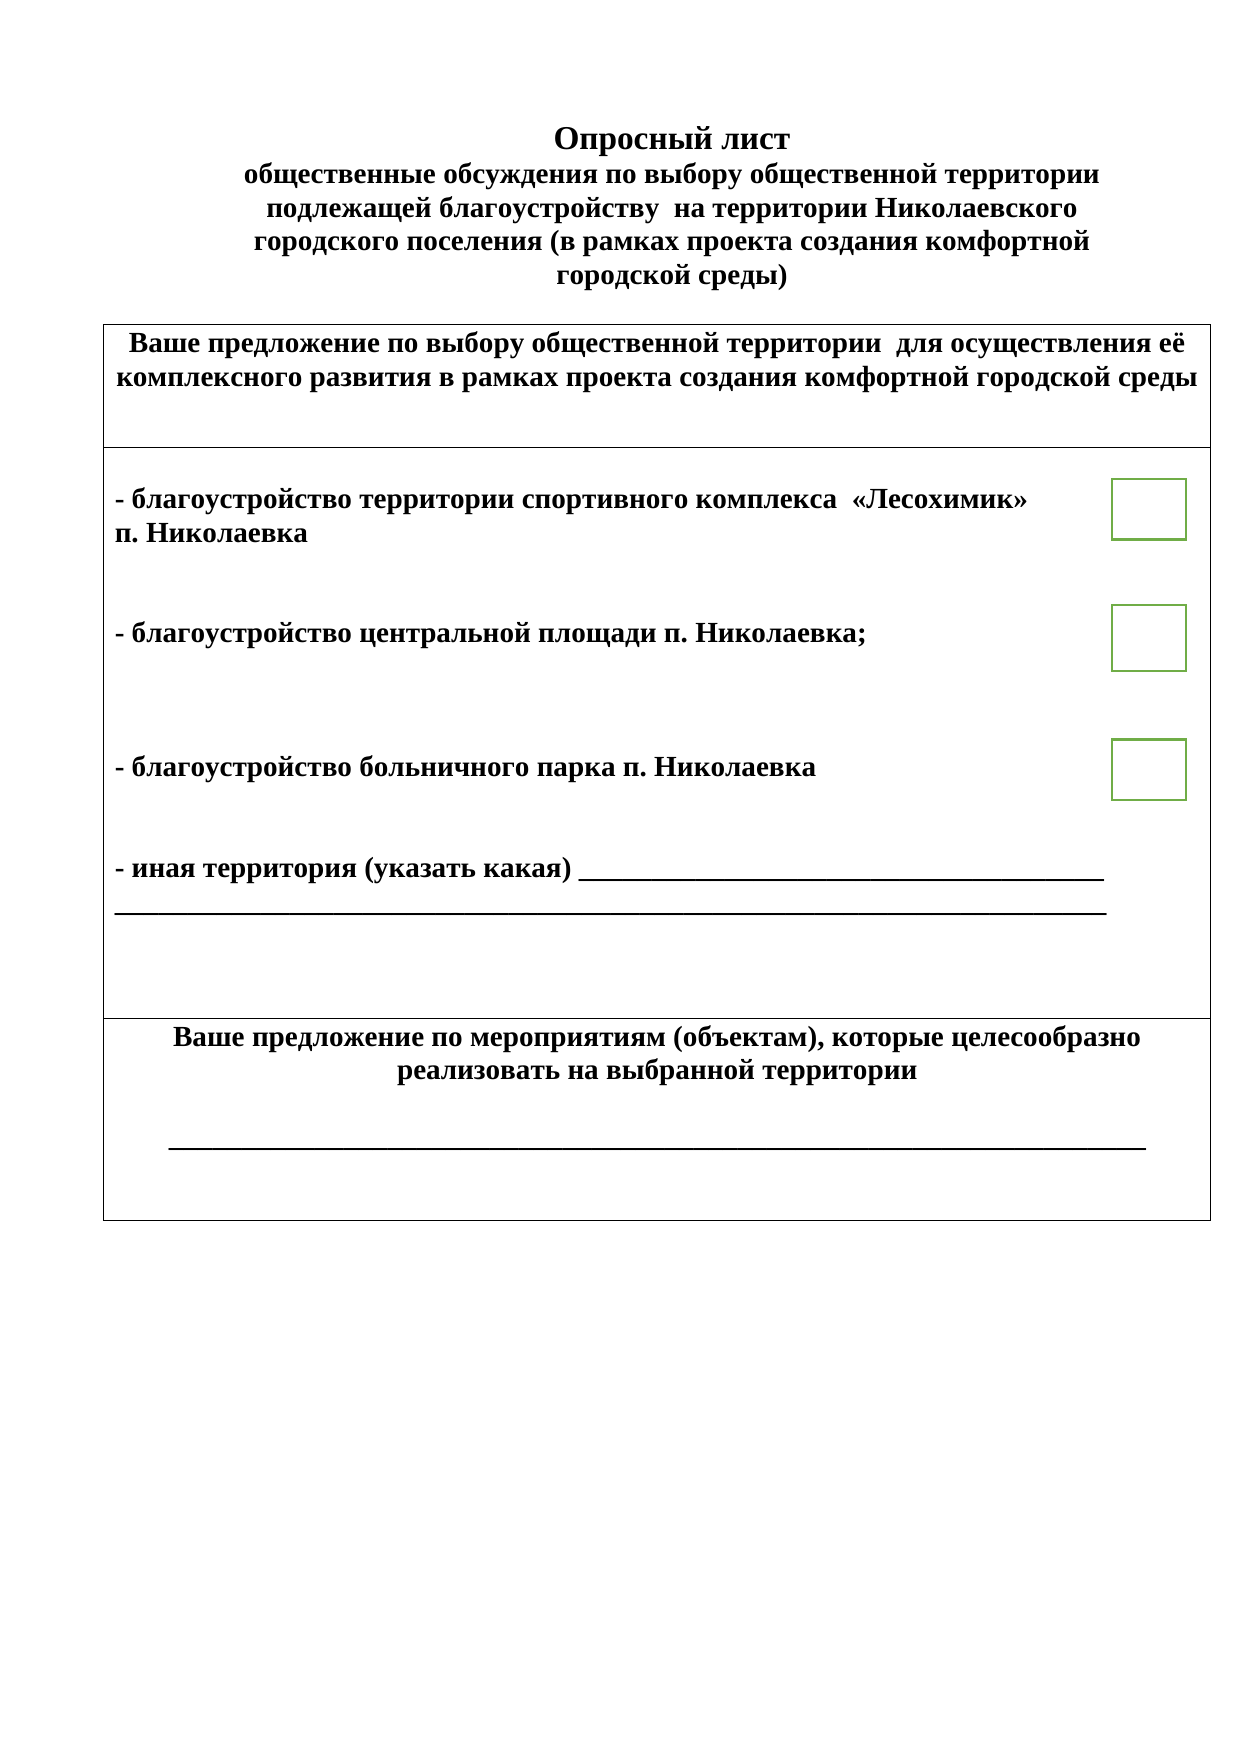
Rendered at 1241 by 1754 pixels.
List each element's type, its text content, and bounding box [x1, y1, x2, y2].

table_header Ваше предложение по выбору общественной территории для осуществления её комплексного развития в рамках проекта создания комфортной городской среды [104, 325, 1210, 447]
table_cell Ваше предложение по мероприятиям (объектам), которые целесообразно реализовать на выбранной территории ___________________________________________________________________ [104, 1019, 1210, 1220]
list Опросный лист [192, 118, 1152, 156]
table_cell - благоустройство территории спортивного комплекса «Лесохимик» п. Николаевка - благоустройство центральной площади п. Николаевка; - благоустройство больничного парка п. Николаевка - иная территория (указать какая) ____________________________________ ____________________________________________________________________ [104, 448, 1210, 1018]
list общественные обсуждения по выбору общественной территории подлежащей благоустройству на территории Николаевского городского поселения (в рамках проекта создания комфортной городской среды) [192, 156, 1152, 291]
